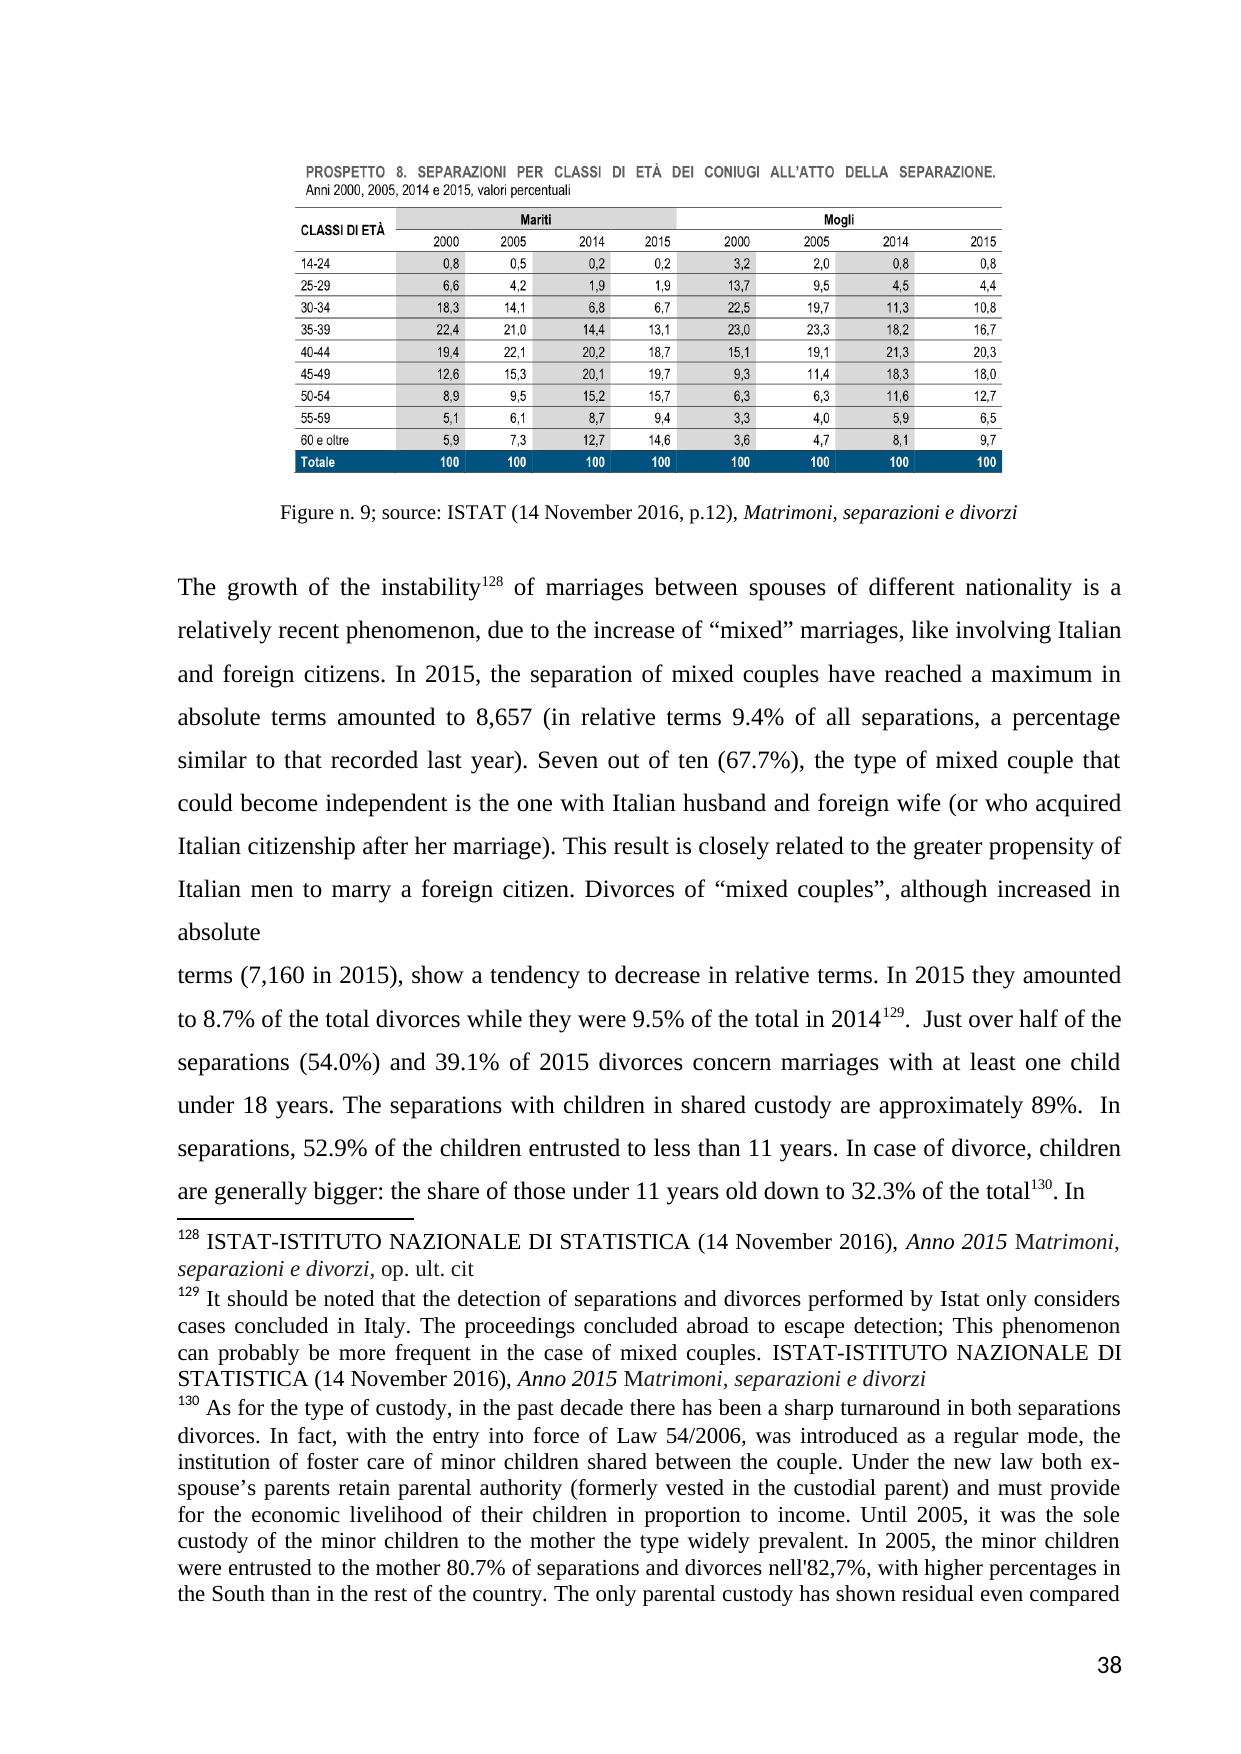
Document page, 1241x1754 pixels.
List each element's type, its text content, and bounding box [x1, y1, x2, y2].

text The growth of the instability of marriages between spouses of different nationality is a relatively recent phenomenon, due to the increase of “mixed” marriages, like involving Italian and foreign citizens. In 2015, the separation of mixed couples have reached a maximum in absolute terms amounted to 8,657 (in relative terms 9.4% of all separations, a percentage similar to that recorded last year). Seven out of ten (67.7%), the type of mixed couple that could become independent is the one with Italian husband and foreign wife (or who acquired Italian citizenship after her marriage). This result is closely related to the greater propensity of Italian men to marry a foreign citizen. Divorces of “mixed couples”, although increased in absolute [177, 572, 1122, 946]
text terms (7,160 in 2015), show a tendency to decrease in relative terms. In 2015 they amounted to 8.7% of the total divorces while they were 9.5% of the total in 2014. Just over half of the separations (54.0%) and 39.1% of 2015 divorces concern marriages with at least one child under 18 years. The separations with children in shared custody are approximately 89%. In separations, 52.9% of the children entrusted to less than 11 years. In case of divorce, children are generally bigger: the share of those under 11 years old down to 32.3% of the total. In [177, 961, 1122, 1205]
picture [282, 147, 1018, 486]
list Figure n. 9; source: ISTAT (14 November 2016, p.12), Matrimoni, separazioni e divorzi [177, 500, 1122, 524]
